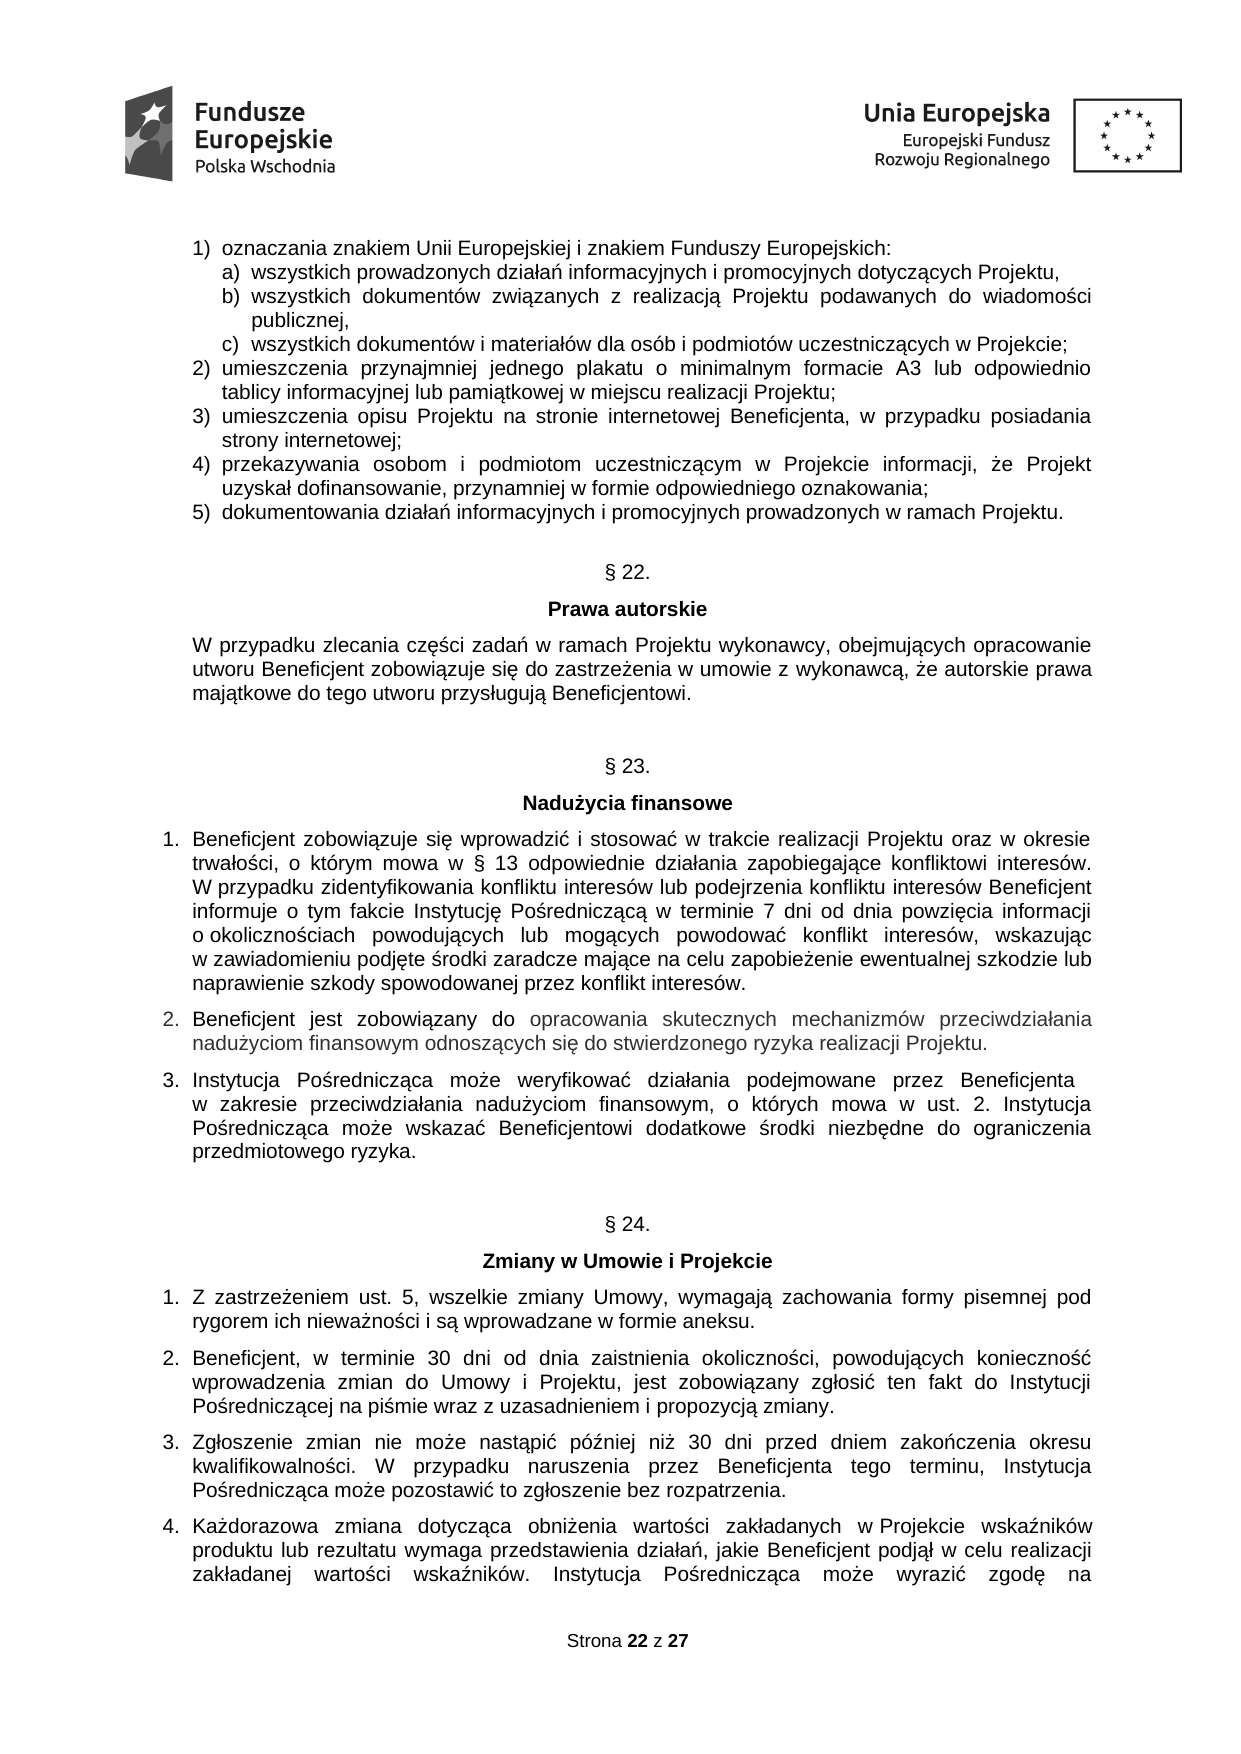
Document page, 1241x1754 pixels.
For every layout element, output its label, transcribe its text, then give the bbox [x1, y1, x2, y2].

list wszystkich prowadzonych działań informacyjnych i promocyjnych dotyczących Projektu, [222, 260, 1092, 284]
list Instytucja Pośrednicząca może weryfikować działania podejmowane przez Beneficjenta w zakresie przeciwdziałania nadużyciom finansowym, o których mowa w ust. 2. Instytucja Pośrednicząca może wskazać Beneficjentowi dodatkowe środki niezbędne do ograniczenia przedmiotowego ryzyka. [162, 1067, 1092, 1163]
text § 24. [162, 1212, 1092, 1236]
list Zgłoszenie zmian nie może nastąpić później niż 30 dni przed dniem zakończenia okresu kwalifikowalności. W przypadku naruszenia przez Beneficjenta tego terminu, Instytucja Pośrednicząca może pozostawić to zgłoszenie bez rozpatrzenia. [162, 1430, 1092, 1502]
list wszystkich dokumentów i materiałów dla osób i podmiotów uczestniczących w Projekcie; [222, 332, 1092, 356]
picture [841, 74, 1206, 196]
list Z zastrzeżeniem ust. 5, wszelkie zmiany Umowy, wymagają zachowania formy pisemnej pod rygorem ich nieważności i są wprowadzane w formie aneksu. [162, 1285, 1092, 1333]
text § 22. [162, 560, 1092, 584]
list Beneficjent jest zobowiązany do opracowania skutecznych mechanizmów przeciwdziałania nadużyciom finansowym odnoszących się do stwierdzonego ryzyka realizacji Projektu. [162, 1007, 1092, 1055]
list Beneficjent, w terminie 30 dni od dnia zaistnienia okoliczności, powodujących konieczność wprowadzenia zmian do Umowy i Projektu, jest zobowiązany zgłosić ten fakt do Instytucji Pośredniczącej na piśmie wraz z uzasadnieniem i propozycją zmiany. [162, 1346, 1092, 1417]
list Beneficjent zobowiązuje się wprowadzić i stosować w trakcie realizacji Projektu oraz w okresie trwałości, o którym mowa w § 13 odpowiednie działania zapobiegające konfliktowi interesów. W przypadku zidentyfikowania konfliktu interesów lub podejrzenia konfliktu interesów Beneficjent informuje o tym fakcie Instytucję Pośredniczącą w terminie 7 dni od dnia powzięcia informacji o okolicznościach powodujących lub mogących powodować konflikt interesów, wskazując w zawiadomieniu podjęte środki zaradcze mające na celu zapobieżenie ewentualnej szkodzie lub naprawienie szkody spowodowanej przez konflikt interesów. [162, 827, 1092, 994]
list wszystkich dokumentów związanych z realizacją Projektu podawanych do wiadomości publicznej, [222, 284, 1092, 332]
list umieszczenia opisu Projektu na stronie internetowej Beneficjenta, w przypadku posiadania strony internetowej; [192, 404, 1092, 452]
list oznaczania znakiem Unii Europejskiej i znakiem Funduszy Europejskich: [192, 236, 1092, 260]
list przekazywania osobom i podmiotom uczestniczącym w Projekcie informacji, że Projekt uzyskał dofinansowanie, przynamniej w formie odpowiedniego oznakowania; [192, 452, 1092, 500]
list W przypadku zlecania części zadań w ramach Projektu wykonawcy, obejmujących opracowanie utworu Beneficjent zobowiązuje się do zastrzeżenia w umowie z wykonawcą, że autorskie prawa majątkowe do tego utworu przysługują Beneficjentowi. [192, 633, 1092, 705]
text § 23. [162, 754, 1092, 778]
text Nadużycia finansowe [162, 790, 1092, 814]
text Prawa autorskie [162, 597, 1092, 621]
list umieszczenia przynajmniej jednego plakatu o minimalnym formacie A3 lub odpowiednio tablicy informacyjnej lub pamiątkowej w miejscu realizacji Projektu; [192, 356, 1092, 404]
picture [101, 63, 358, 206]
list dokumentowania działań informacyjnych i promocyjnych prowadzonych w ramach Projektu. [192, 500, 1092, 524]
text Zmiany w Umowie i Projekcie [162, 1249, 1092, 1273]
